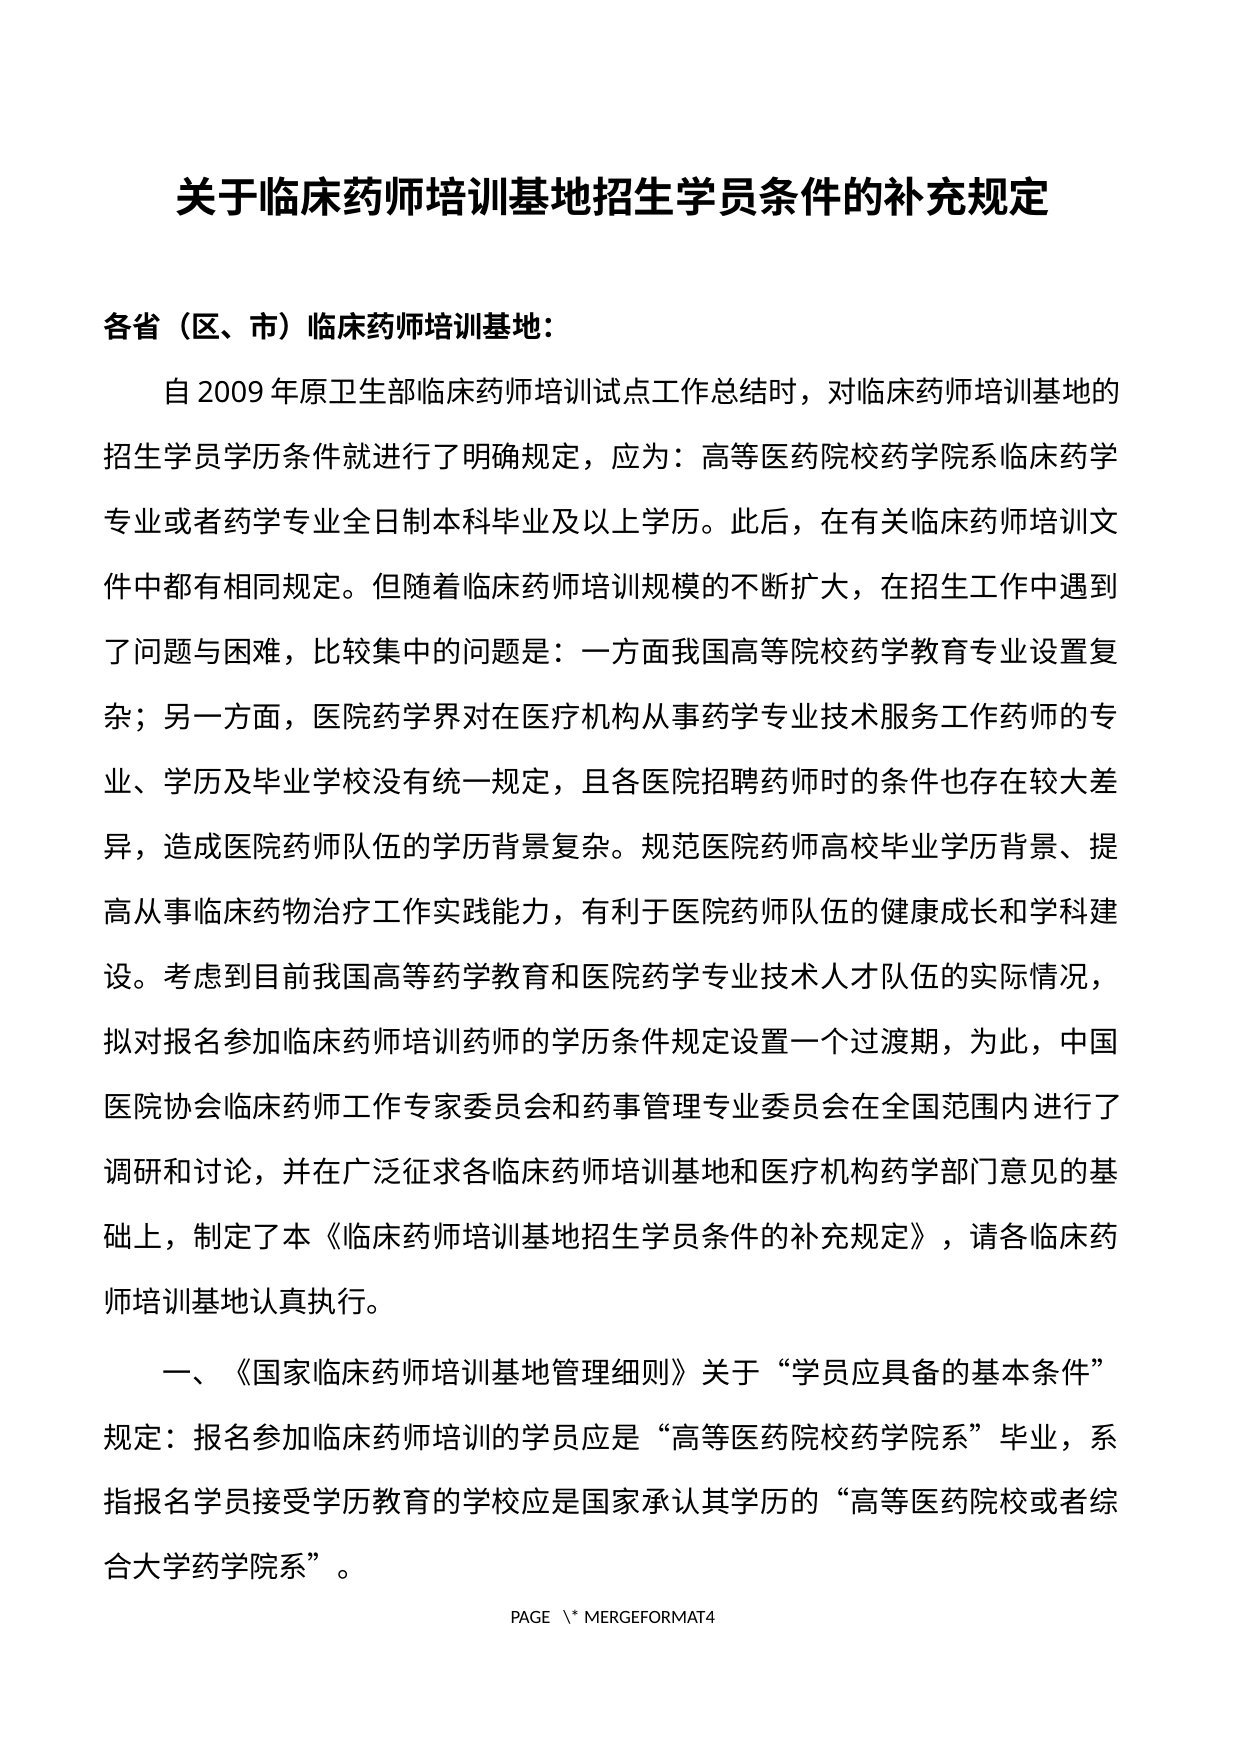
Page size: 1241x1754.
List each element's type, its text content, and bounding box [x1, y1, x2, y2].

text 各省（区、市）临床药师培训基地： [103, 292, 1122, 357]
text 关于临床药师培训基地招生学员条件的补充规定 [103, 162, 1122, 227]
text 自2009年原卫生部临床药师培训试点工作总结时，对临床药师培训基地的招生学员学历条件就进行了明确规定，应为：高等医药院校药学院系临床药学专业或者药学专业全日制本科毕业及以上学历。此后，在有关临床药师培训文件中都有相同规定。但随着临床药师培训规模的不断扩大，在招生工作中遇到了问题与困难，比较集中的问题是：一方面我国高等院校药学教育专业设置复杂；另一方面，医院药学界对在医疗机构从事药学专业技术服务工作药师的专业、学历及毕业学校没有统一规定，且各医院招聘药师时的条件也存在较大差异，造成医院药师队伍的学历背景复杂。规范医院药师高校毕业学历背景、提高从事临床药物治疗工作实践能力，有利于医院药师队伍的健康成长和学科建设。考虑到目前我国高等药学教育和医院药学专业技术人才队伍的实际情况，拟对报名参加临床药师培训药师的学历条件规定设置一个过渡期，为此，中国医院协会临床药师工作专家委员会和药事管理专业委员会在全国范围内进行了调研和讨论，并在广泛征求各临床药师培训基地和医疗机构药学部门意见的基础上，制定了本《临床药师培训基地招生学员条件的补充规定》，请各临床药师培训基地认真执行。 [103, 357, 1122, 1332]
text 一、《国家临床药师培训基地管理细则》关于“学员应具备的基本条件”规定：报名参加临床药师培训的学员应是“高等医药院校药学院系”毕业，系指报名学员接受学历教育的学校应是国家承认其学历的“高等医药院校或者综合大学药学院系”。 [103, 1332, 1122, 1590]
